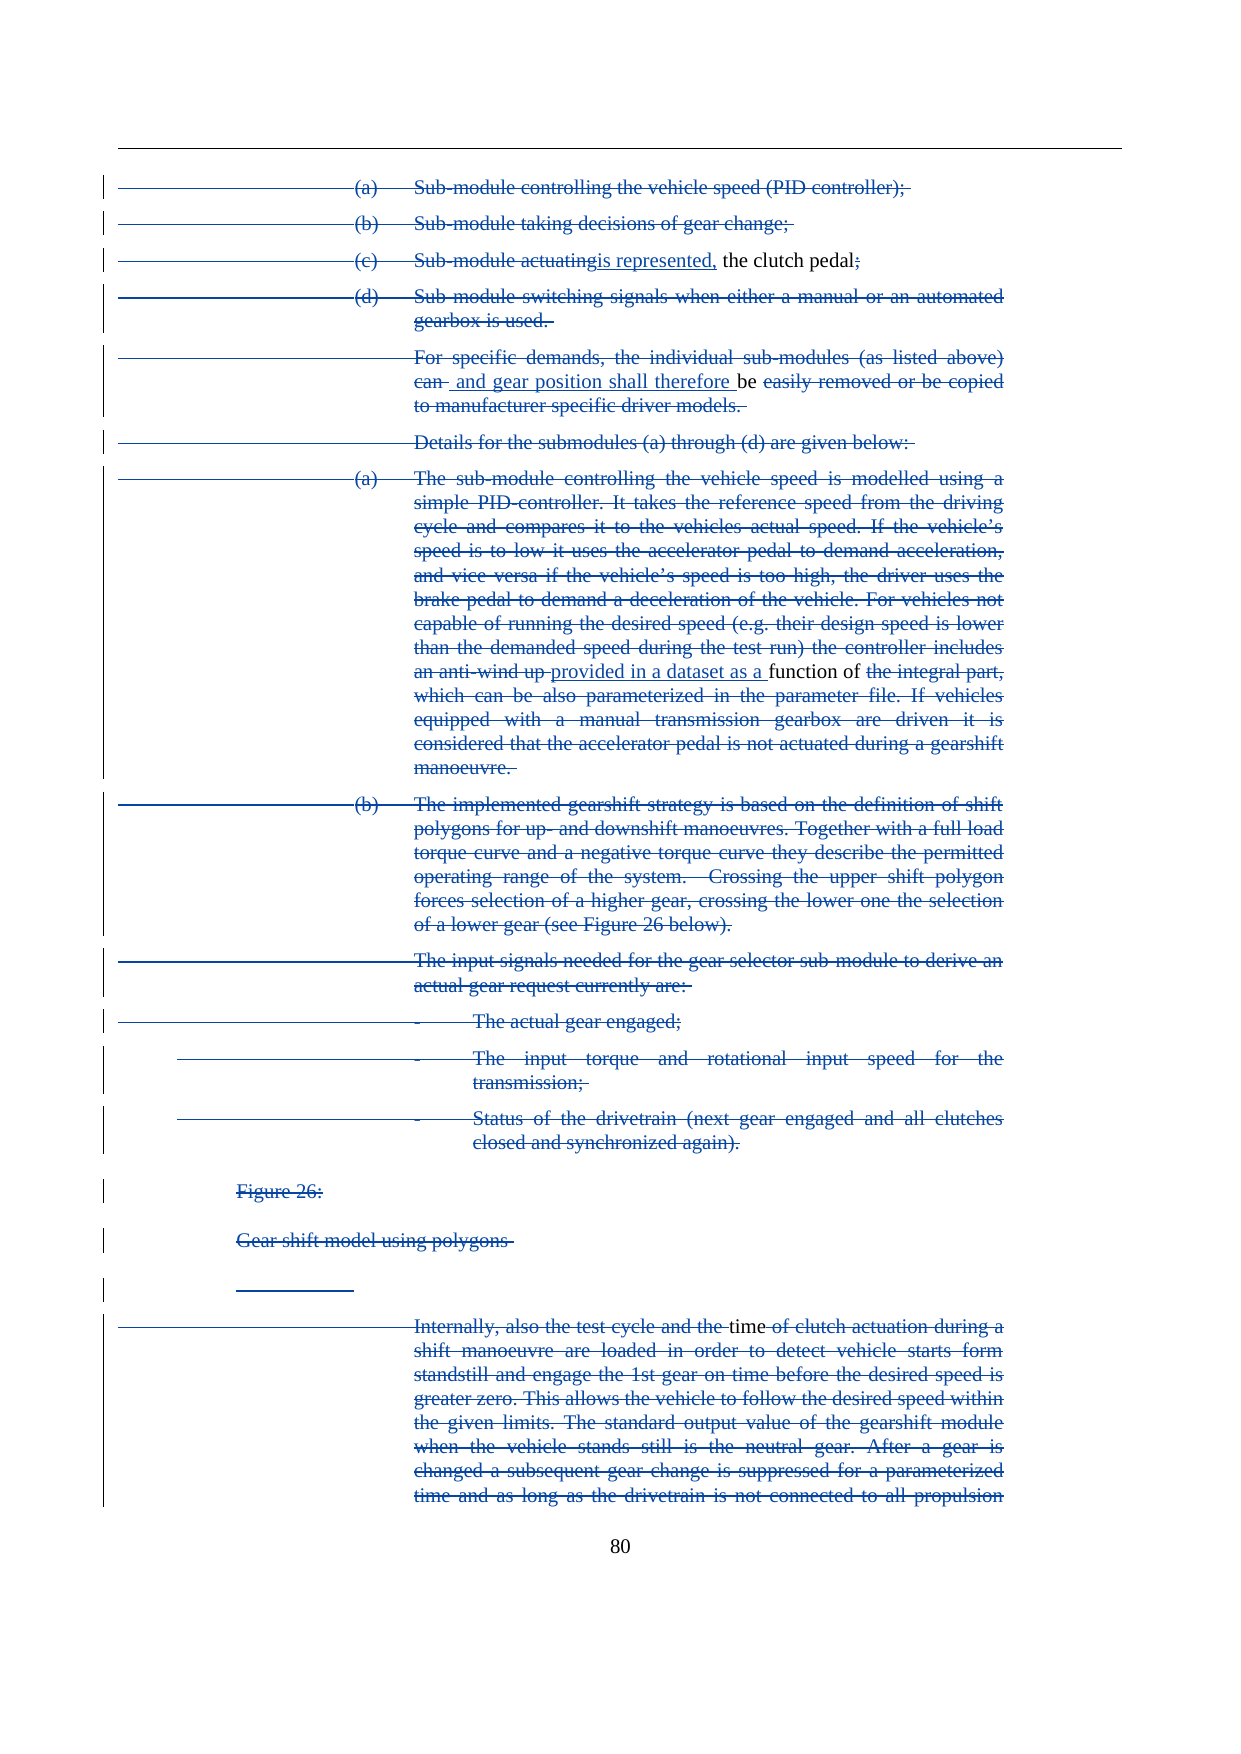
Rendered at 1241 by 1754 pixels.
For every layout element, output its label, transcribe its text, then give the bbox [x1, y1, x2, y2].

text function of [118, 480, 1004, 779]
text be [118, 345, 1004, 358]
text function of [118, 466, 1004, 479]
text the clutch pedal [118, 248, 1004, 272]
text time [118, 1314, 1004, 1507]
text be [118, 359, 1004, 417]
